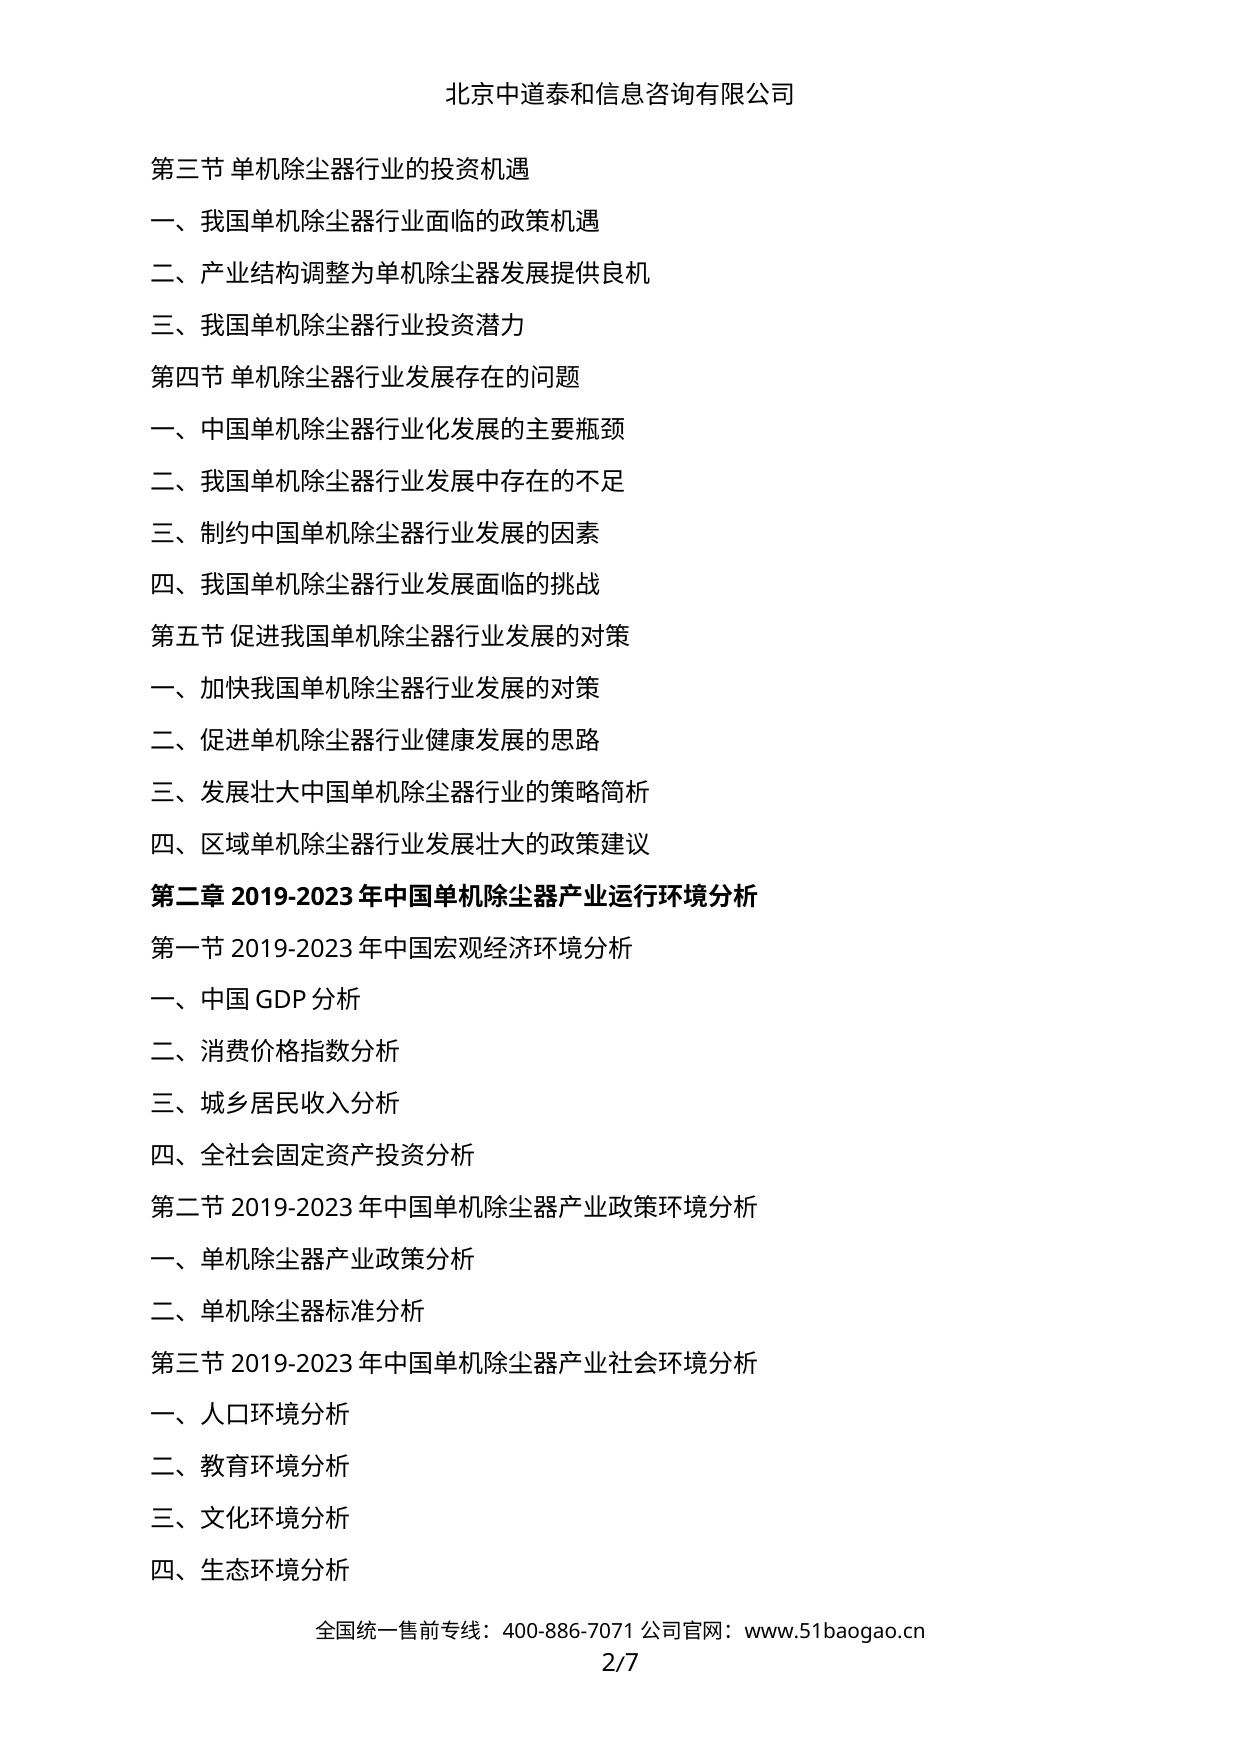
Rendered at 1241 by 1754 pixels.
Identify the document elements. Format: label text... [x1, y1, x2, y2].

text 二、单机除尘器标准分析 [150, 1291, 1090, 1327]
text 第三节 2019-2023年中国单机除尘器产业社会环境分析 [150, 1343, 1090, 1379]
text 一、我国单机除尘器行业面临的政策机遇 [150, 202, 1090, 238]
text 一、中国GDP分析 [150, 980, 1090, 1016]
text 一、人口环境分析 [150, 1395, 1090, 1431]
text 一、中国单机除尘器行业化发展的主要瓶颈 [150, 409, 1090, 446]
text 一、单机除尘器产业政策分析 [150, 1239, 1090, 1276]
text 三、我国单机除尘器行业投资潜力 [150, 306, 1090, 342]
text 三、城乡居民收入分析 [150, 1084, 1090, 1120]
text 第四节 单机除尘器行业发展存在的问题 [150, 357, 1090, 394]
text 第一节 2019-2023年中国宏观经济环境分析 [150, 928, 1090, 964]
text 二、我国单机除尘器行业发展中存在的不足 [150, 461, 1090, 497]
text 四、生态环境分析 [150, 1551, 1090, 1587]
text 三、文化环境分析 [150, 1499, 1090, 1535]
text 三、制约中国单机除尘器行业发展的因素 [150, 513, 1090, 549]
text 二、消费价格指数分析 [150, 1032, 1090, 1068]
text 第三节 单机除尘器行业的投资机遇 [150, 150, 1090, 186]
text 三、发展壮大中国单机除尘器行业的策略简析 [150, 772, 1090, 809]
text 第二节 2019-2023年中国单机除尘器产业政策环境分析 [150, 1187, 1090, 1224]
text 四、我国单机除尘器行业发展面临的挑战 [150, 565, 1090, 601]
text 四、区域单机除尘器行业发展壮大的政策建议 [150, 824, 1090, 861]
text 二、教育环境分析 [150, 1447, 1090, 1483]
text 第五节 促进我国单机除尘器行业发展的对策 [150, 617, 1090, 653]
text 二、产业结构调整为单机除尘器发展提供良机 [150, 254, 1090, 290]
text 二、促进单机除尘器行业健康发展的思路 [150, 721, 1090, 757]
text 第二章 2019-2023年中国单机除尘器产业运行环境分析 [150, 876, 1090, 912]
text 一、加快我国单机除尘器行业发展的对策 [150, 669, 1090, 705]
text 四、全社会固定资产投资分析 [150, 1136, 1090, 1172]
